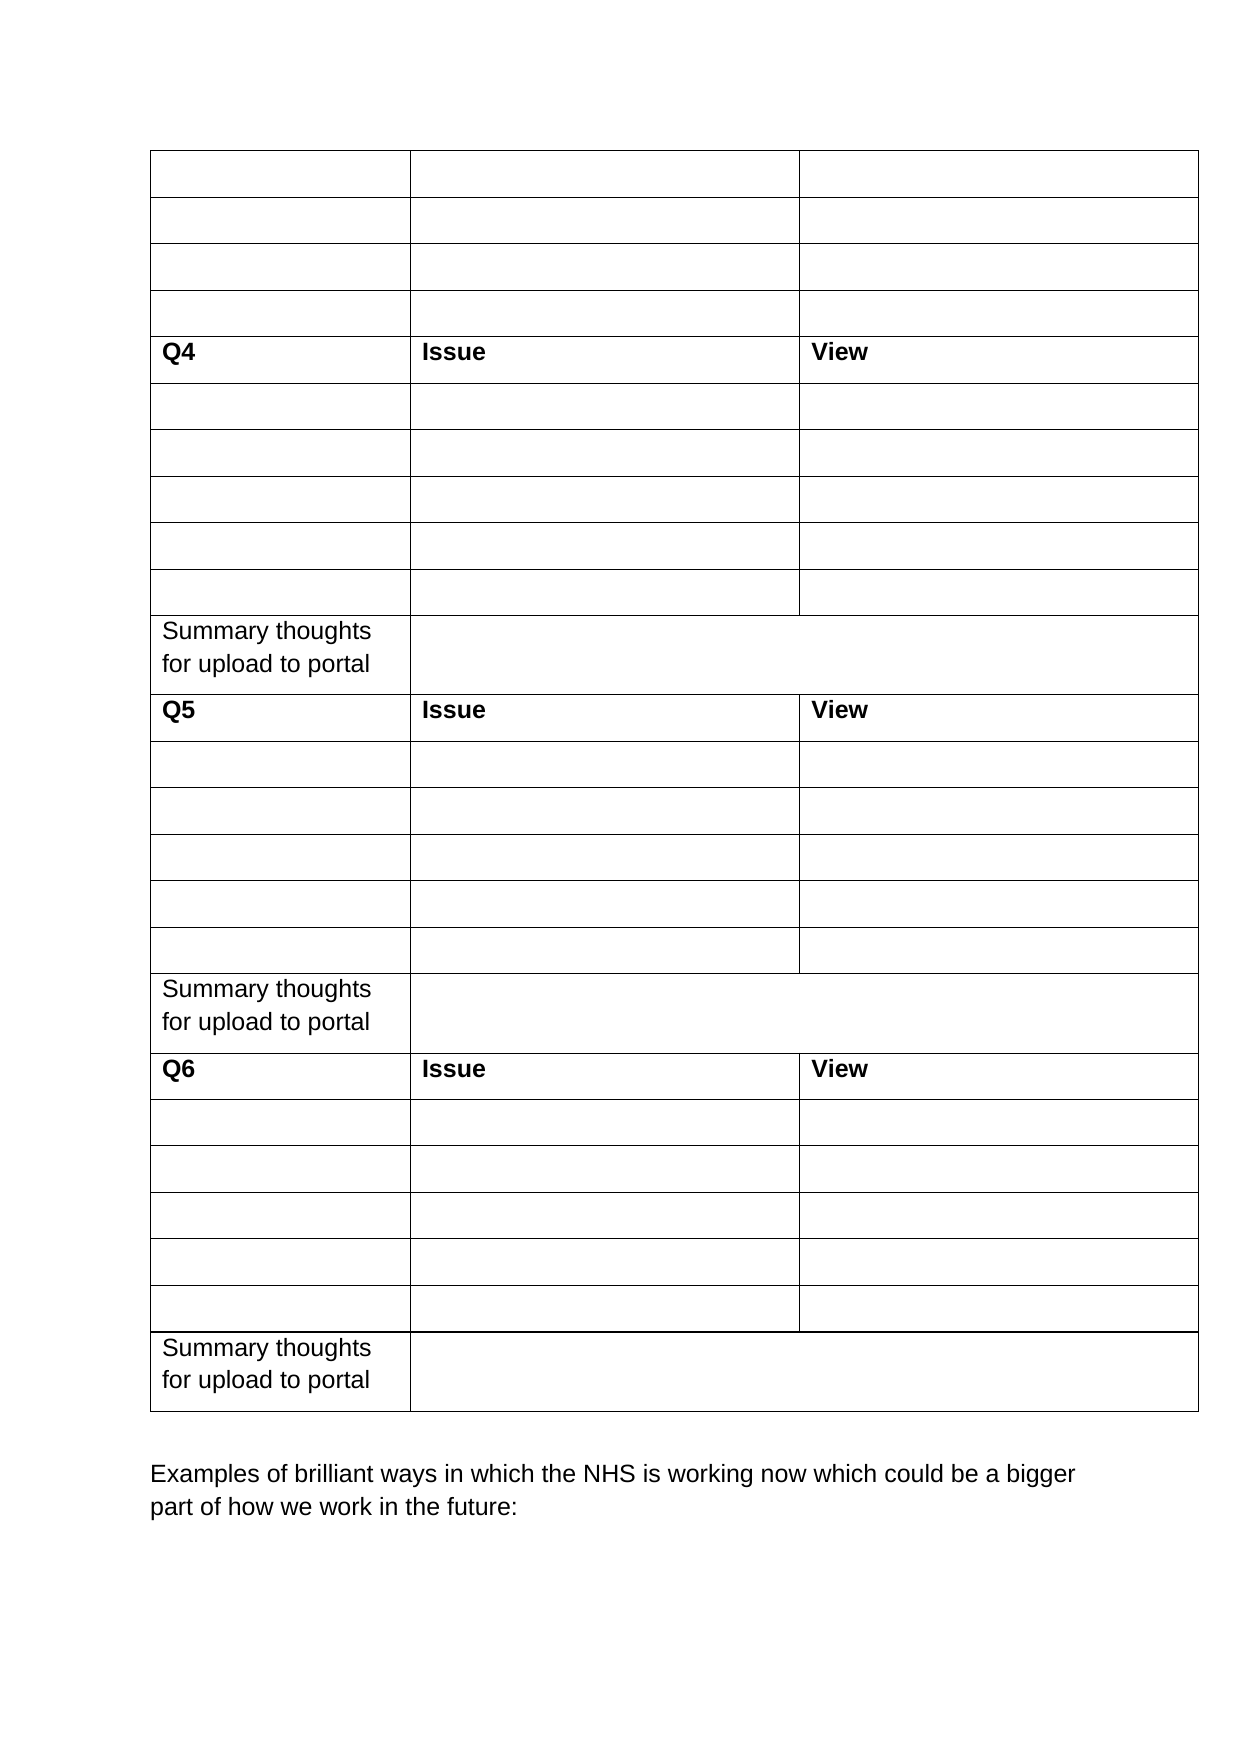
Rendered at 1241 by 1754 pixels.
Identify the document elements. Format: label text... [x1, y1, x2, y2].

table_cell [800, 477, 1198, 522]
table_cell [151, 430, 410, 476]
table_cell [800, 881, 1198, 927]
table_cell [151, 151, 410, 197]
table_cell Issue [411, 1054, 799, 1099]
table_cell [800, 928, 1198, 973]
table_cell [411, 1100, 799, 1145]
table_cell [800, 1239, 1198, 1285]
table_cell [411, 974, 1198, 1052]
table_cell [411, 477, 799, 522]
table_cell [411, 1286, 799, 1331]
table_cell [151, 1146, 410, 1192]
table_cell [800, 1286, 1198, 1331]
table_cell [411, 1239, 799, 1285]
table_cell [151, 384, 410, 429]
text Examples of brilliant ways in which the NHS is working now which could be a bigger part of how we work in the future: [150, 1459, 1090, 1521]
table_cell Q6 [151, 1054, 410, 1099]
table_cell View [800, 337, 1198, 382]
table_cell [411, 198, 799, 243]
table_cell [151, 244, 410, 290]
table_cell [411, 1333, 1198, 1411]
table_cell [151, 1193, 410, 1238]
table_cell [151, 523, 410, 569]
table_cell [411, 881, 799, 927]
table_cell Issue [411, 337, 799, 382]
table_cell [151, 881, 410, 927]
table_cell [800, 1193, 1198, 1238]
table_cell [800, 570, 1198, 615]
table_cell [151, 1286, 410, 1331]
table_cell [800, 1100, 1198, 1145]
table_cell [411, 384, 799, 429]
table_cell [411, 570, 799, 615]
table_cell [411, 1146, 799, 1192]
table_cell [800, 430, 1198, 476]
table_cell [411, 523, 799, 569]
table_cell [800, 835, 1198, 880]
table_cell [800, 384, 1198, 429]
table_cell [800, 1146, 1198, 1192]
table_cell [411, 244, 799, 290]
table_cell View [800, 695, 1198, 741]
table_cell [151, 1100, 410, 1145]
table_cell [800, 198, 1198, 243]
table_cell Summary thoughts for upload to portal [151, 974, 410, 1052]
table_cell [151, 742, 410, 787]
table_cell [151, 788, 410, 834]
table_cell [151, 477, 410, 522]
table_cell [151, 198, 410, 243]
table_cell [151, 835, 410, 880]
table_cell [800, 523, 1198, 569]
table_cell [411, 742, 799, 787]
table_cell [151, 291, 410, 336]
table_cell [800, 244, 1198, 290]
table_cell [411, 616, 1198, 694]
table_cell [411, 928, 799, 973]
table_cell Q4 [151, 337, 410, 382]
table_cell [151, 1239, 410, 1285]
table_cell [411, 835, 799, 880]
table_cell [800, 788, 1198, 834]
table_cell [151, 570, 410, 615]
table_cell Summary thoughts for upload to portal [151, 1333, 410, 1411]
table_cell Q5 [151, 695, 410, 741]
table_cell [800, 151, 1198, 197]
table_cell [800, 742, 1198, 787]
table_cell Issue [411, 695, 799, 741]
table_cell [151, 928, 410, 973]
table_cell Summary thoughts for upload to portal [151, 616, 410, 694]
table_cell [411, 151, 799, 197]
table_cell [411, 291, 799, 336]
table_cell [800, 291, 1198, 336]
table_cell [411, 1193, 799, 1238]
table_cell [411, 788, 799, 834]
table_cell View [800, 1054, 1198, 1099]
table_cell [411, 430, 799, 476]
